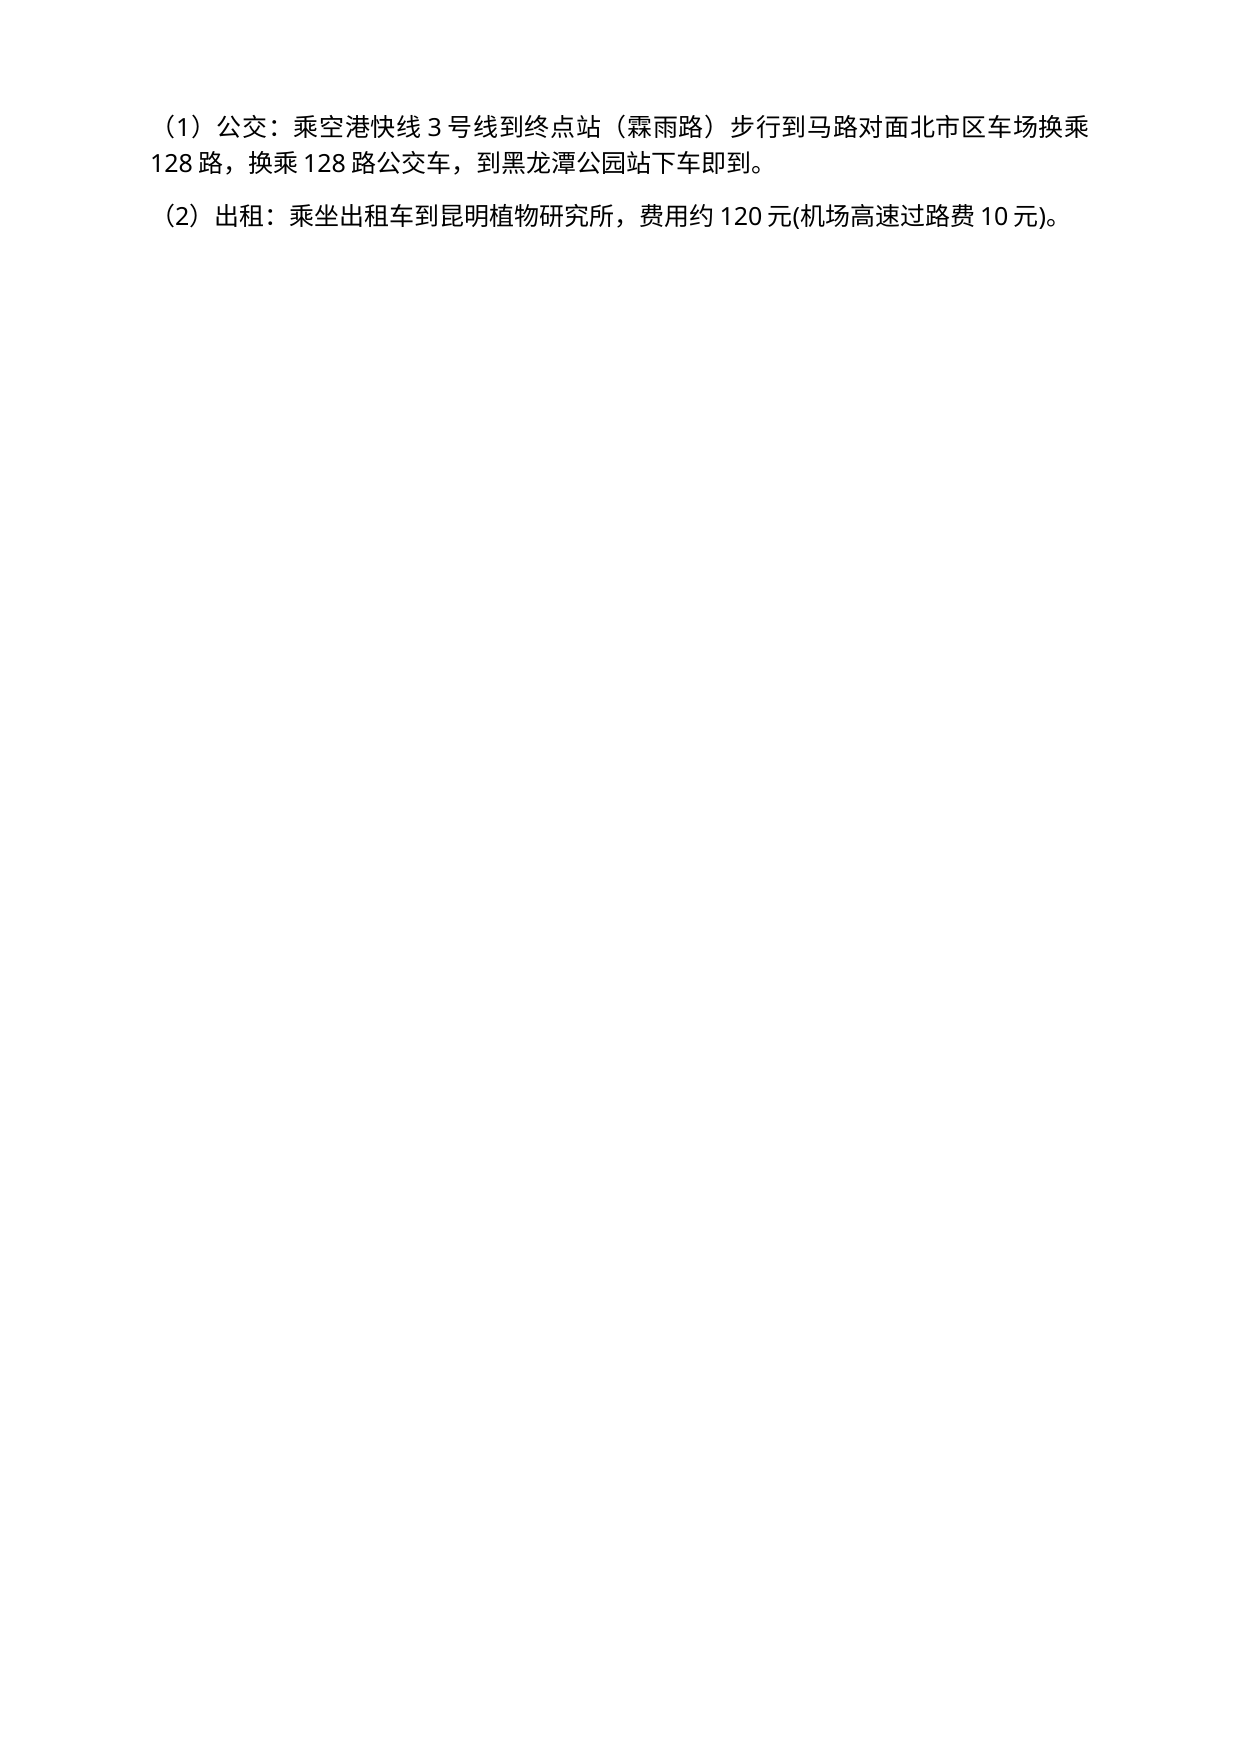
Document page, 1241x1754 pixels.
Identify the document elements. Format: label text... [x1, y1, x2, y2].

text （2）出租：乘坐出租车到昆明植物研究所，费用约120元(机场高速过路费10元)。 [150, 196, 1090, 233]
text （1）公交：乘空港快线3号线到终点站（霖雨路）步行到马路对面北市区车场换乘128路，换乘128路公交车，到黑龙潭公园站下车即到。 [150, 108, 1090, 180]
